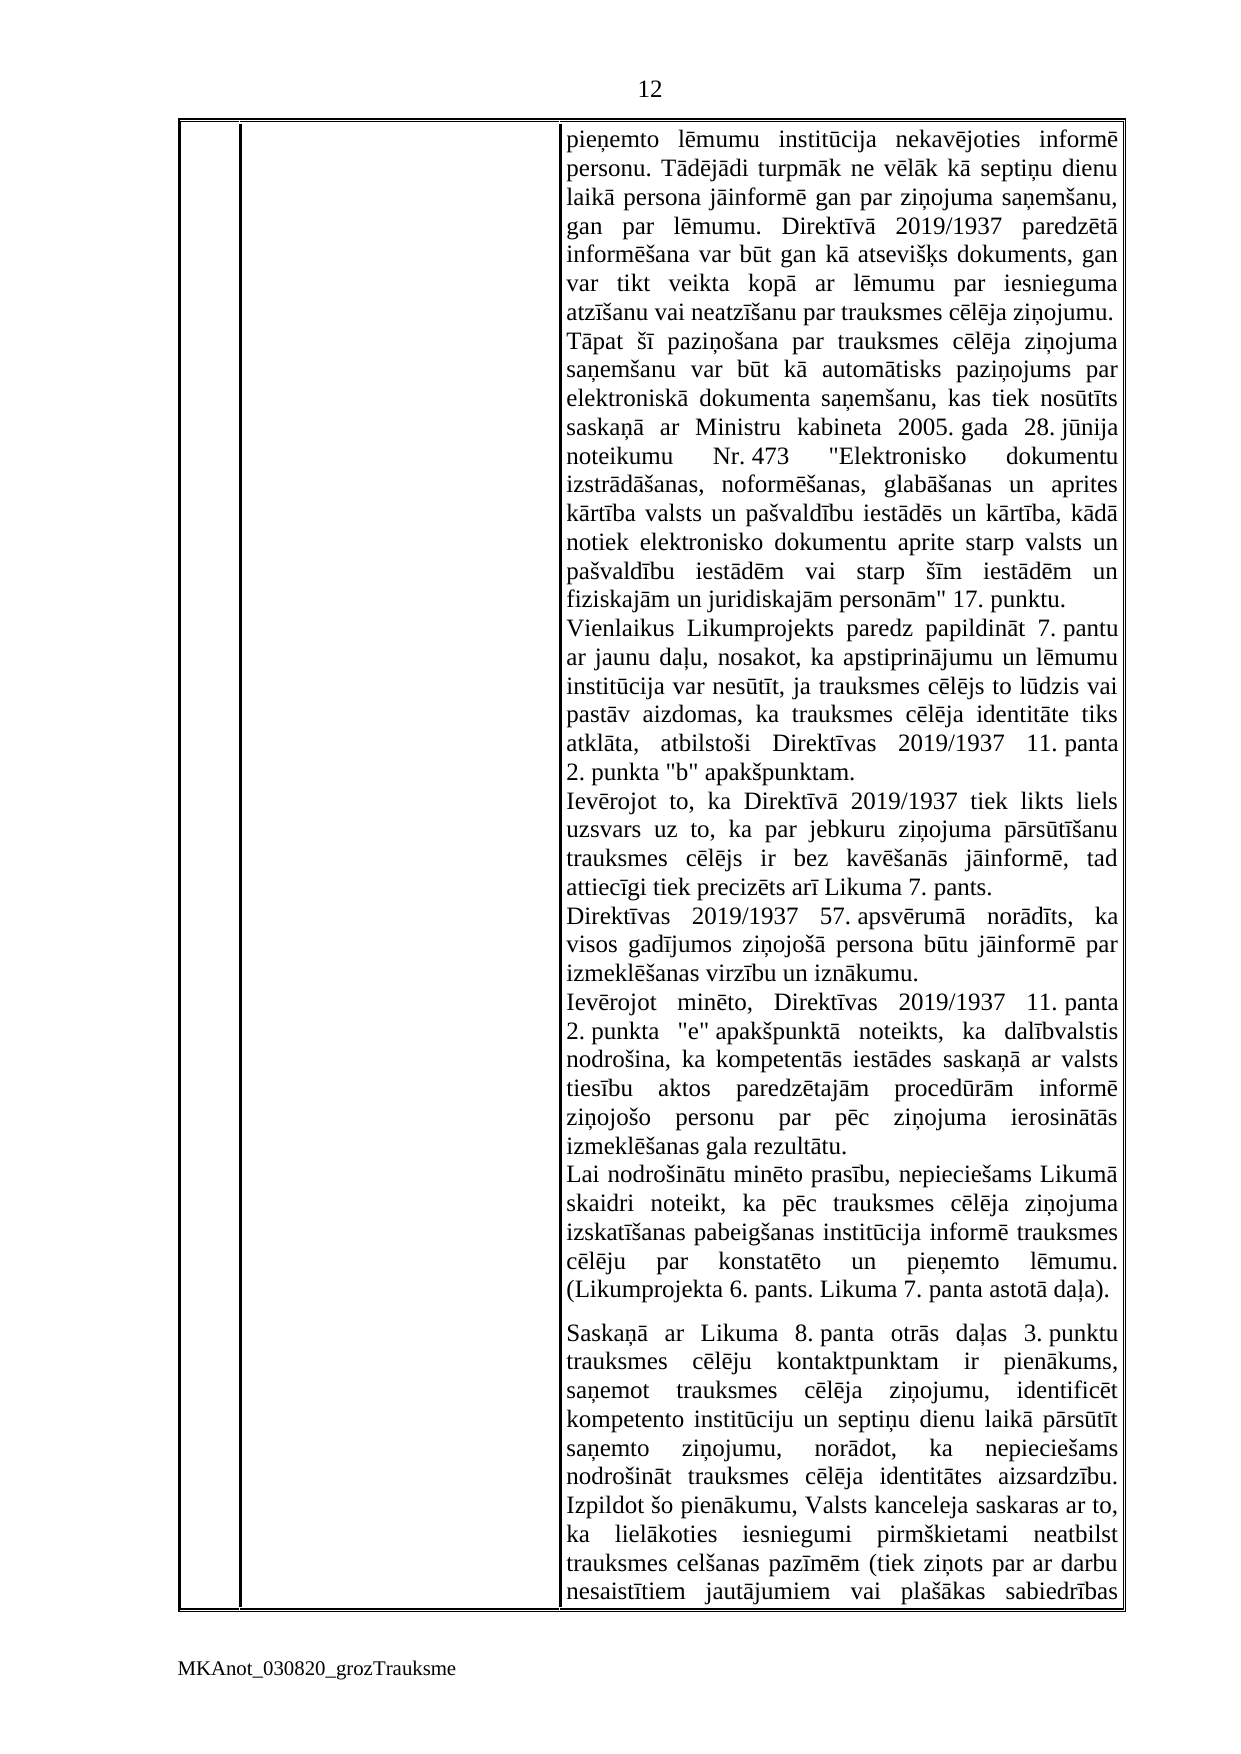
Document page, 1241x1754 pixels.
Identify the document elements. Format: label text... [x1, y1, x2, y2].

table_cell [240, 120, 560, 1608]
table_cell 2. [181, 120, 240, 1608]
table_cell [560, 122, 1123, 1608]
